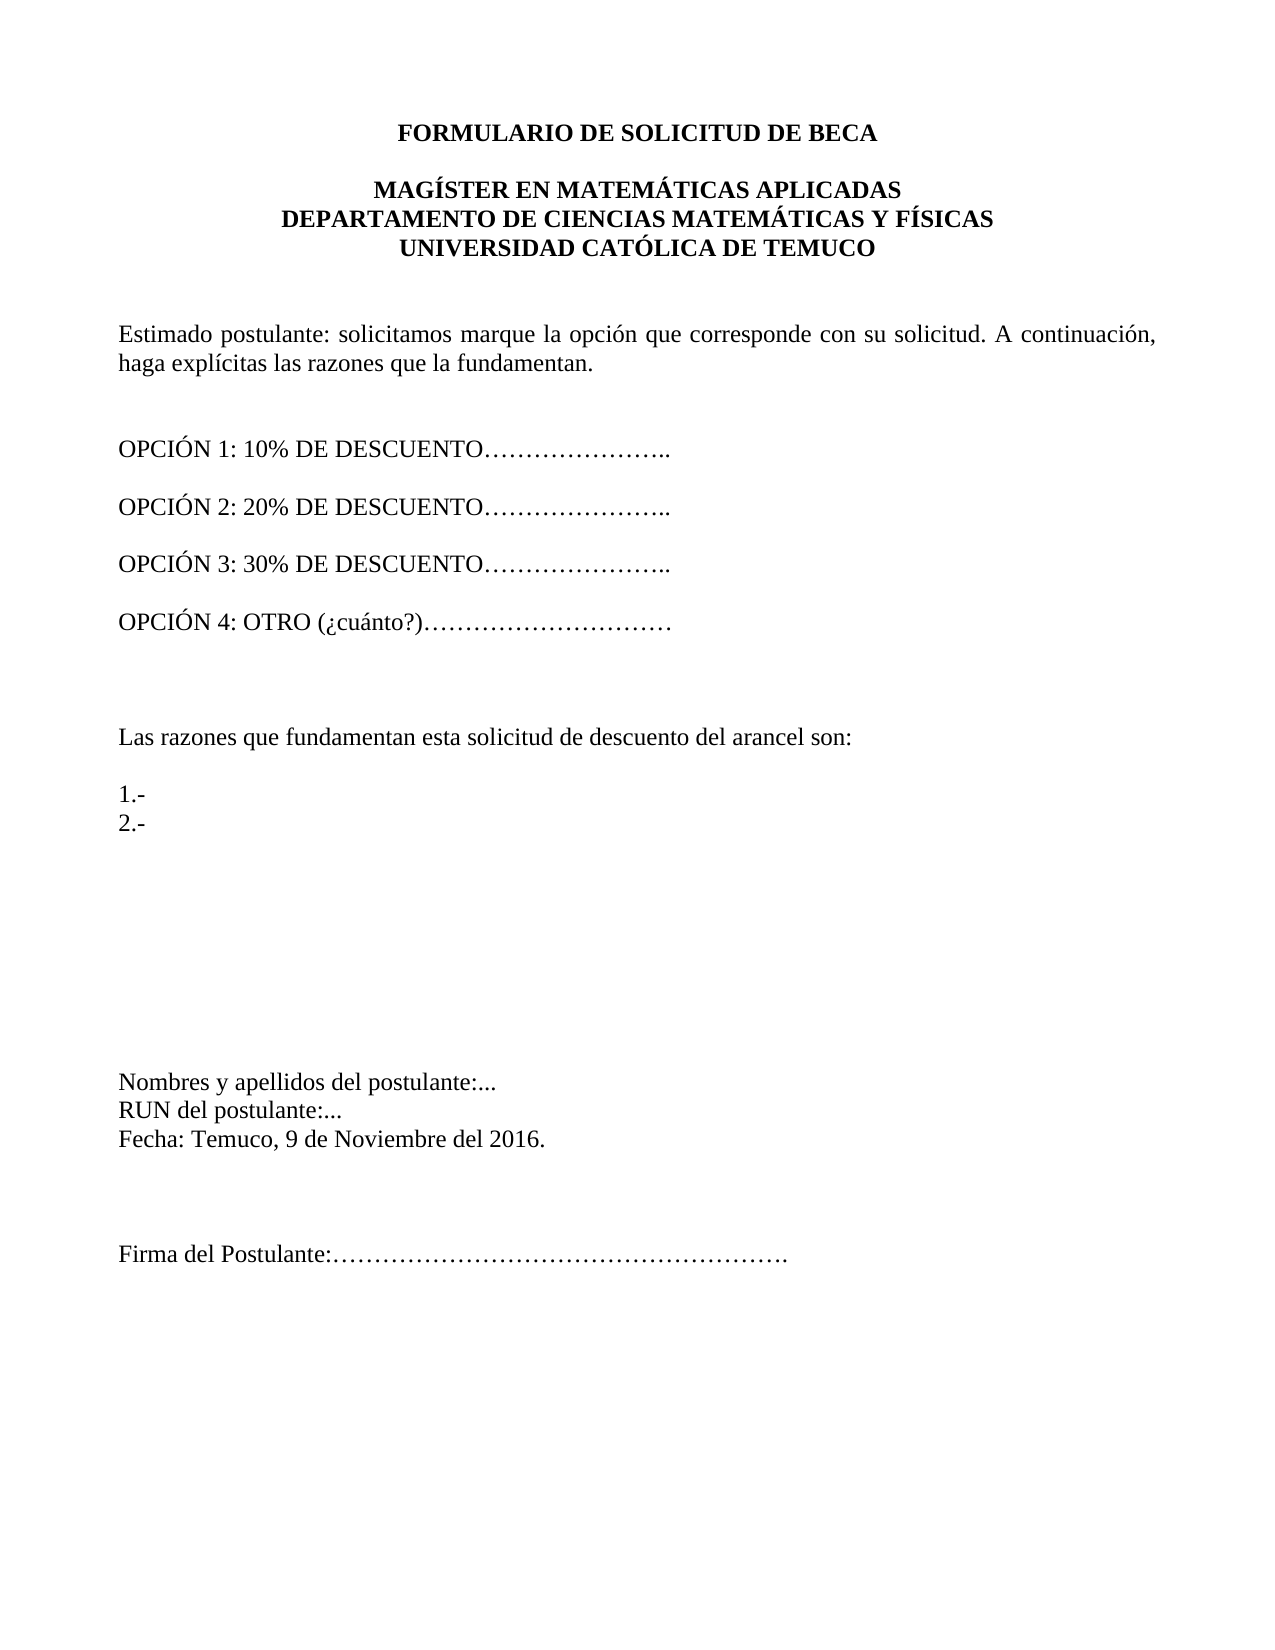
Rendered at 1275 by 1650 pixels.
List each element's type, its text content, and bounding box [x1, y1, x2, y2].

text DEPARTAMENTO DE CIENCIAS MATEMÁTICAS Y FÍSICAS [118, 204, 1157, 233]
text Estimado postulante: solicitamos marque la opción que corresponde con su solicitud. A continuación, haga explícitas las razones que la fundamentan. [118, 319, 1157, 377]
text Fecha: Temuco, 9 de Noviembre del 2016. [118, 1124, 1157, 1153]
text OPCIÓN 2: 20% DE DESCUENTO………………….. [118, 492, 1157, 521]
text 1.- [118, 779, 1157, 808]
text OPCIÓN 4: OTRO (¿cuánto?)………………………… [118, 607, 1157, 636]
text MAGÍSTER EN MATEMÁTICAS APLICADAS [118, 176, 1157, 204]
text Firma del Postulante:………………………………………………. [118, 1239, 1157, 1268]
text Las razones que fundamentan esta solicitud de descuento del arancel son: [118, 722, 1157, 751]
text OPCIÓN 3: 30% DE DESCUENTO………………….. [118, 549, 1157, 578]
text 2.- [118, 808, 1157, 837]
text FORMULARIO DE SOLICITUD DE BECA [118, 118, 1157, 147]
text UNIVERSIDAD CATÓLICA DE TEMUCO [118, 233, 1157, 262]
text RUN del postulante:... [118, 1096, 1157, 1124]
text Nombres y apellidos del postulante:... [118, 1067, 1157, 1096]
text OPCIÓN 1: 10% DE DESCUENTO………………….. [118, 434, 1157, 463]
